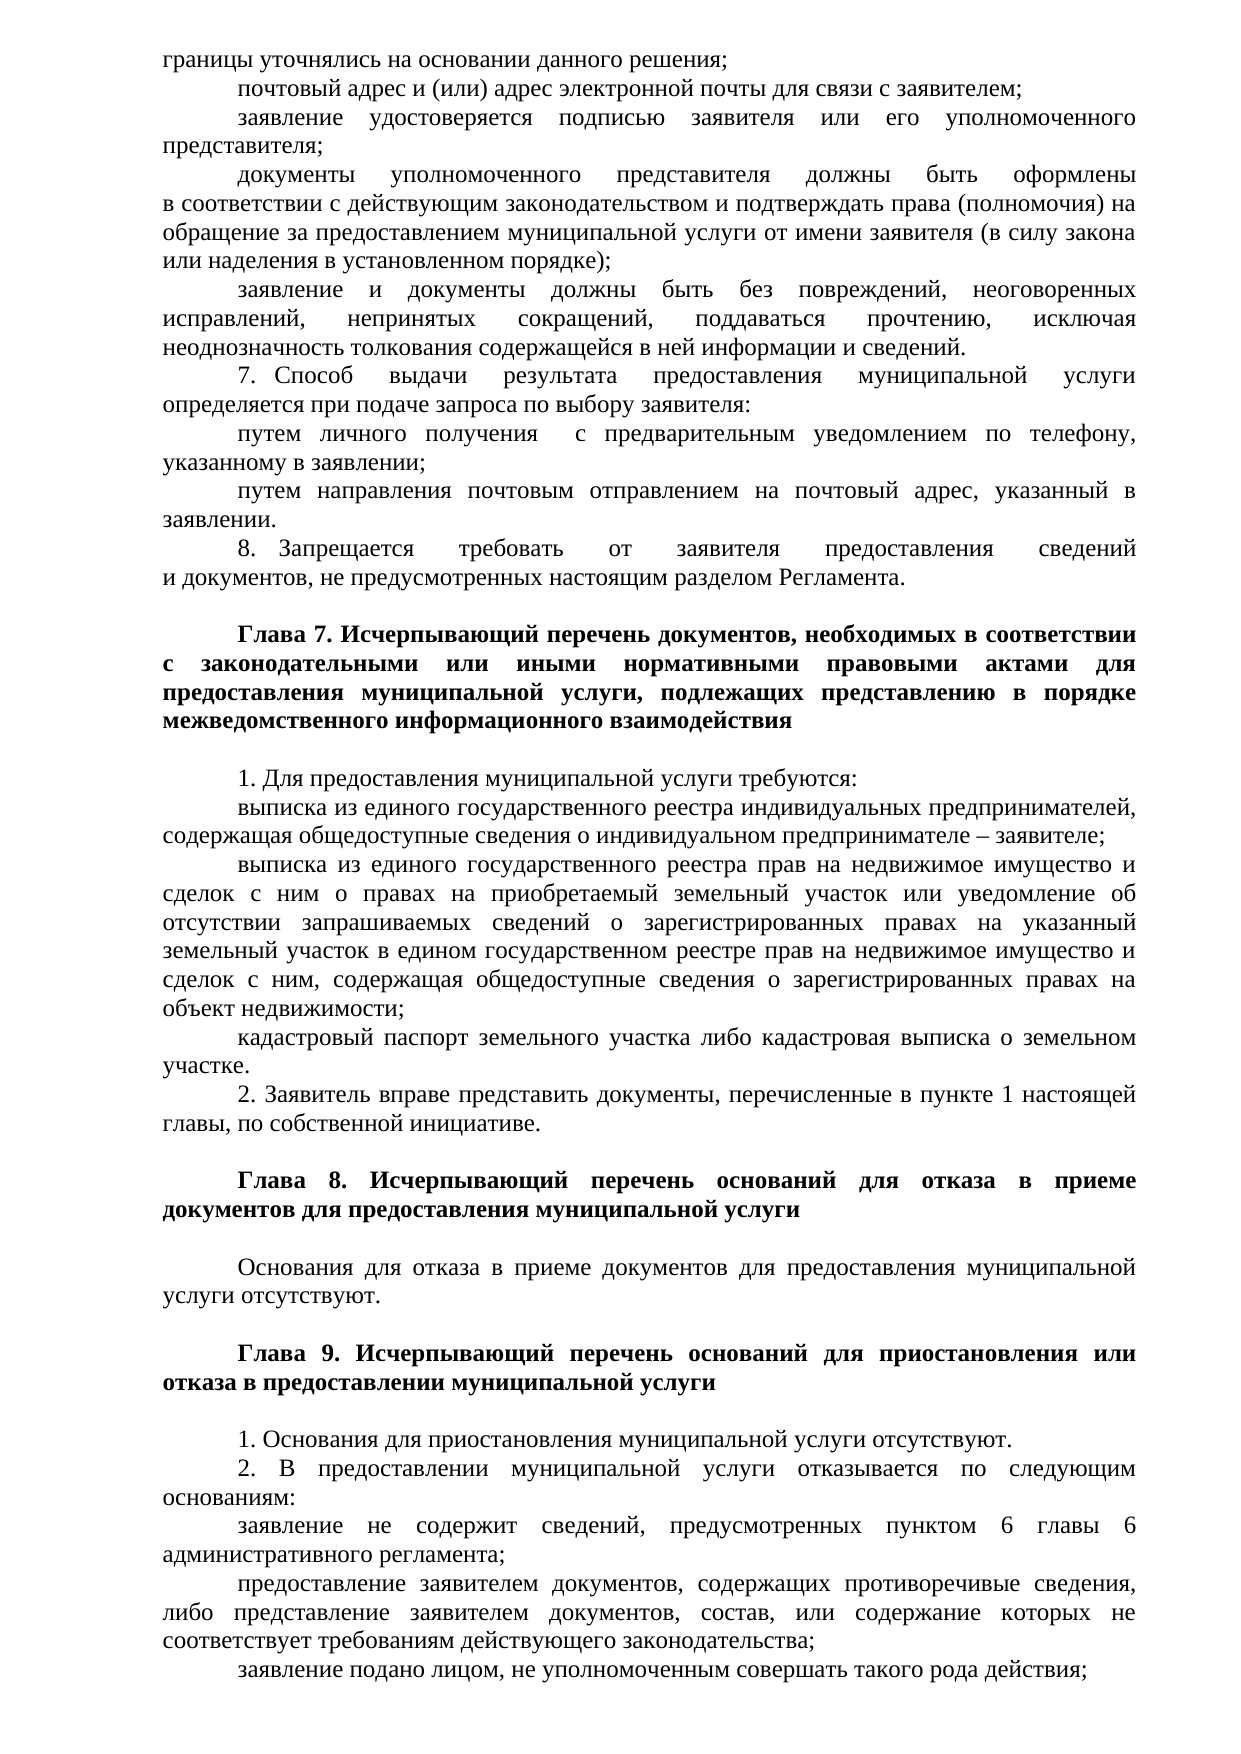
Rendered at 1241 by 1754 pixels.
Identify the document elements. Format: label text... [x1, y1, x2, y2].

text заявление и документы должны быть без повреждений, неоговоренных исправлений, непринятых сокращений, поддаваться прочтению, исключая неоднозначность толкования содержащейся в ней информации и сведений. [162, 274, 1137, 361]
text почтовый адрес и (или) адрес электронной почты для связи с заявителем; [162, 73, 1137, 102]
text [162, 44, 1137, 73]
text Глава 8. Исчерпывающий перечень оснований для отказа в приеме документов для предоставления муниципальной услуги [162, 1166, 1137, 1223]
text кадастровый паспорт земельного участка либо кадастровая выписка о земельном участке. [162, 1022, 1137, 1079]
list 1. Основания для приостановления муниципальной услуги отсутствуют. [237, 1424, 1137, 1453]
text Глава 7. Исчерпывающий перечень документов, необходимых в соответствии с законодательными или иными нормативными правовыми актами для предоставления муниципальной услуги, подлежащих представлению в порядке межведомственного информационного взаимодействия [162, 619, 1137, 734]
text заявление не содержит сведений, предусмотренных пунктом 6 главы 6 административного регламента; [162, 1511, 1137, 1568]
text документы уполномоченного представителя должны быть оформлены в соответствии с действующим законодательством и подтверждать права (полномочия) на обращение за предоставлением муниципальной услуги от имени заявителя (в силу закона или наделения в установленном порядке); [162, 159, 1137, 274]
text выписка из единого государственного реестра индивидуальных предпринимателей, содержащая общедоступные сведения о индивидуальном предпринимателе – заявителе; [162, 792, 1137, 849]
text заявление удостоверяется подписью заявителя или его уполномоченного представителя; [162, 102, 1137, 159]
text 2. В предоставлении муниципальной услуги отказывается по следующим основаниям: [162, 1453, 1137, 1511]
text 1. Для предоставления муниципальной услуги требуются: [162, 763, 1137, 792]
text путем направления почтовым отправлением на почтовый адрес, указанный в заявлении. [162, 476, 1137, 533]
text 8. Запрещается требовать от заявителя предоставления сведений и документов, не предусмотренных настоящим разделом Регламента. [162, 533, 1137, 591]
text путем личного получения с предварительным уведомлением по телефону, указанному в заявлении; [162, 418, 1137, 476]
text заявление подано лицом, не уполномоченным совершать такого рода действия; [162, 1654, 1137, 1683]
text Основания для отказа в приеме документов для предоставления муниципальной услуги отсутствуют. [162, 1252, 1137, 1309]
text 2. Заявитель вправе представить документы, перечисленные в пункте 1 настоящей главы, по собственной инициативе. [162, 1079, 1137, 1137]
text Глава 9. Исчерпывающий перечень оснований для приостановления или отказа в предоставлении муниципальной услуги [162, 1338, 1137, 1396]
text 7. Способ выдачи результата предоставления муниципальной услуги определяется при подаче запроса по выбору заявителя: [162, 361, 1137, 418]
text выписка из единого государственного реестра прав на недвижимое имущество и сделок с ним о правах на приобретаемый земельный участок или уведомление об отсутствии запрашиваемых сведений о зарегистрированных правах на указанный земельный участок в едином государственном реестре прав на недвижимое имущество и сделок с ним, содержащая общедоступные сведения о зарегистрированных правах на объект недвижимости; [162, 849, 1137, 1022]
text предоставление заявителем документов, содержащих противоречивые сведения, либо представление заявителем документов, состав, или содержание которых не соответствует требованиям действующего законодательства; [162, 1568, 1137, 1654]
